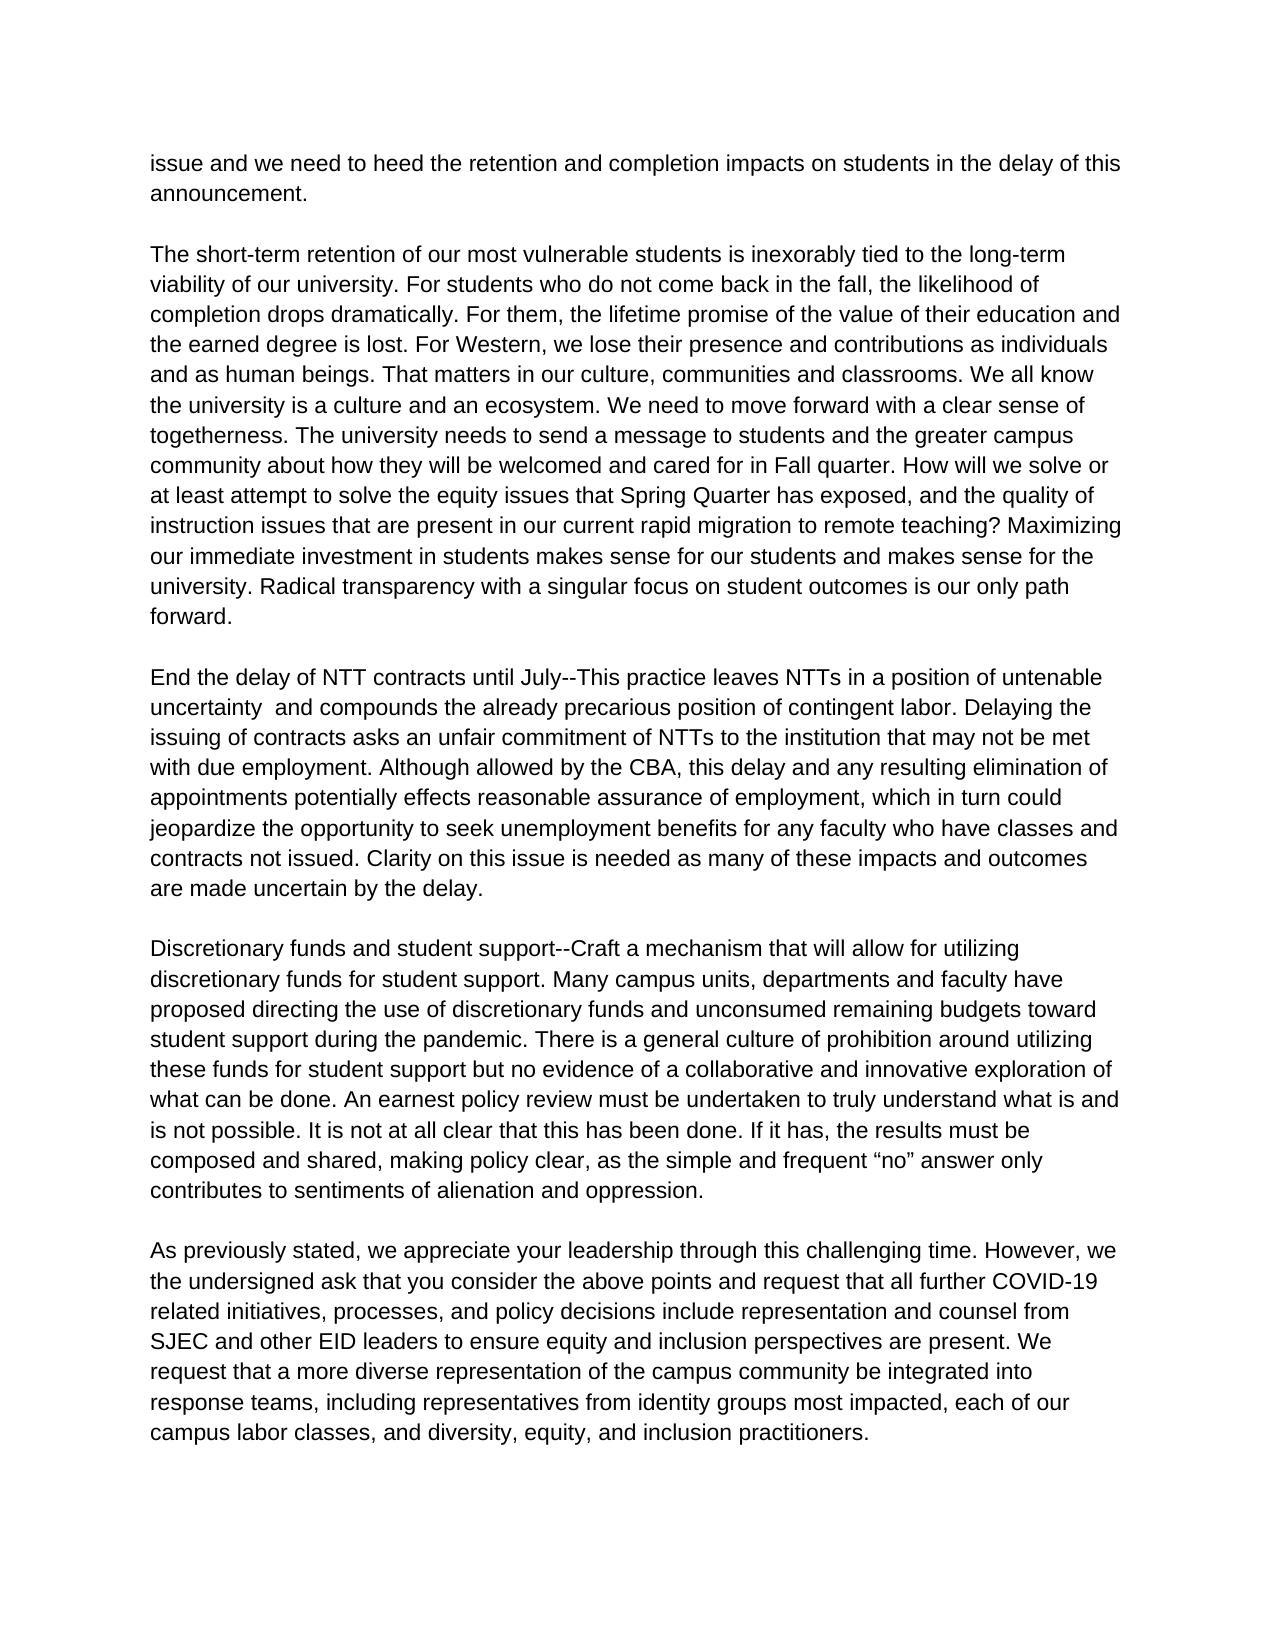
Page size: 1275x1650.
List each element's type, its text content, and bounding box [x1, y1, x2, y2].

text End the delay of NTT contracts until July--This practice leaves NTTs in a position of untenable uncertainty and compounds the already precarious position of contingent labor. Delaying the issuing of contracts asks an unfair commitment of NTTs to the institution that may not be met with due employment. Although allowed by the CBA, this delay and any resulting elimination of appointments potentially effects reasonable assurance of employment, which in turn could jeopardize the opportunity to seek unemployment benefits for any faculty who have classes and contracts not issued. Clarity on this issue is needed as many of these impacts and outcomes are made uncertain by the delay. [150, 663, 1125, 901]
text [150, 150, 1125, 207]
text Discretionary funds and student support--Craft a mechanism that will allow for utilizing discretionary funds for student support. Many campus units, departments and faculty have proposed directing the use of discretionary funds and unconsumed remaining budgets toward student support during the pandemic. There is a general culture of prohibition around utilizing these funds for student support but no evidence of a collaborative and innovative exploration of what can be done. An earnest policy review must be undertaken to truly understand what is and is not possible. It is not at all clear that this has been done. If it has, the results must be composed and shared, making policy clear, as the simple and frequent “no” answer only contributes to sentiments of alienation and oppression. [150, 935, 1125, 1203]
text The short-term retention of our most vulnerable students is inexorably tied to the long-term viability of our university. For students who do not come back in the fall, the likelihood of completion drops dramatically. For them, the lifetime promise of the value of their education and the earned degree is lost. For Western, we lose their presence and contributions as individuals and as human beings. That matters in our culture, communities and classrooms. We all know the university is a culture and an ecosystem. We need to move forward with a clear sense of togetherness. The university needs to send a message to students and the greater campus community about how they will be welcomed and cared for in Fall quarter. How will we solve or at least attempt to solve the equity issues that Spring Quarter has exposed, and the quality of instruction issues that are present in our current rapid migration to remote teaching? Maximizing our immediate investment in students makes sense for our students and makes sense for the university. Radical transparency with a singular focus on student outcomes is our only path forward. [150, 241, 1125, 629]
text As previously stated, we appreciate your leadership through this challenging time. However, we the undersigned ask that you consider the above points and request that all further COVID-19 related initiatives, processes, and policy decisions include representation and counsel from SJEC and other EID leaders to ensure equity and inclusion perspectives are present. We request that a more diverse representation of the campus community be integrated into response teams, including representatives from identity groups most impacted, each of our campus labor classes, and diversity, equity, and inclusion practitioners. [150, 1237, 1125, 1445]
